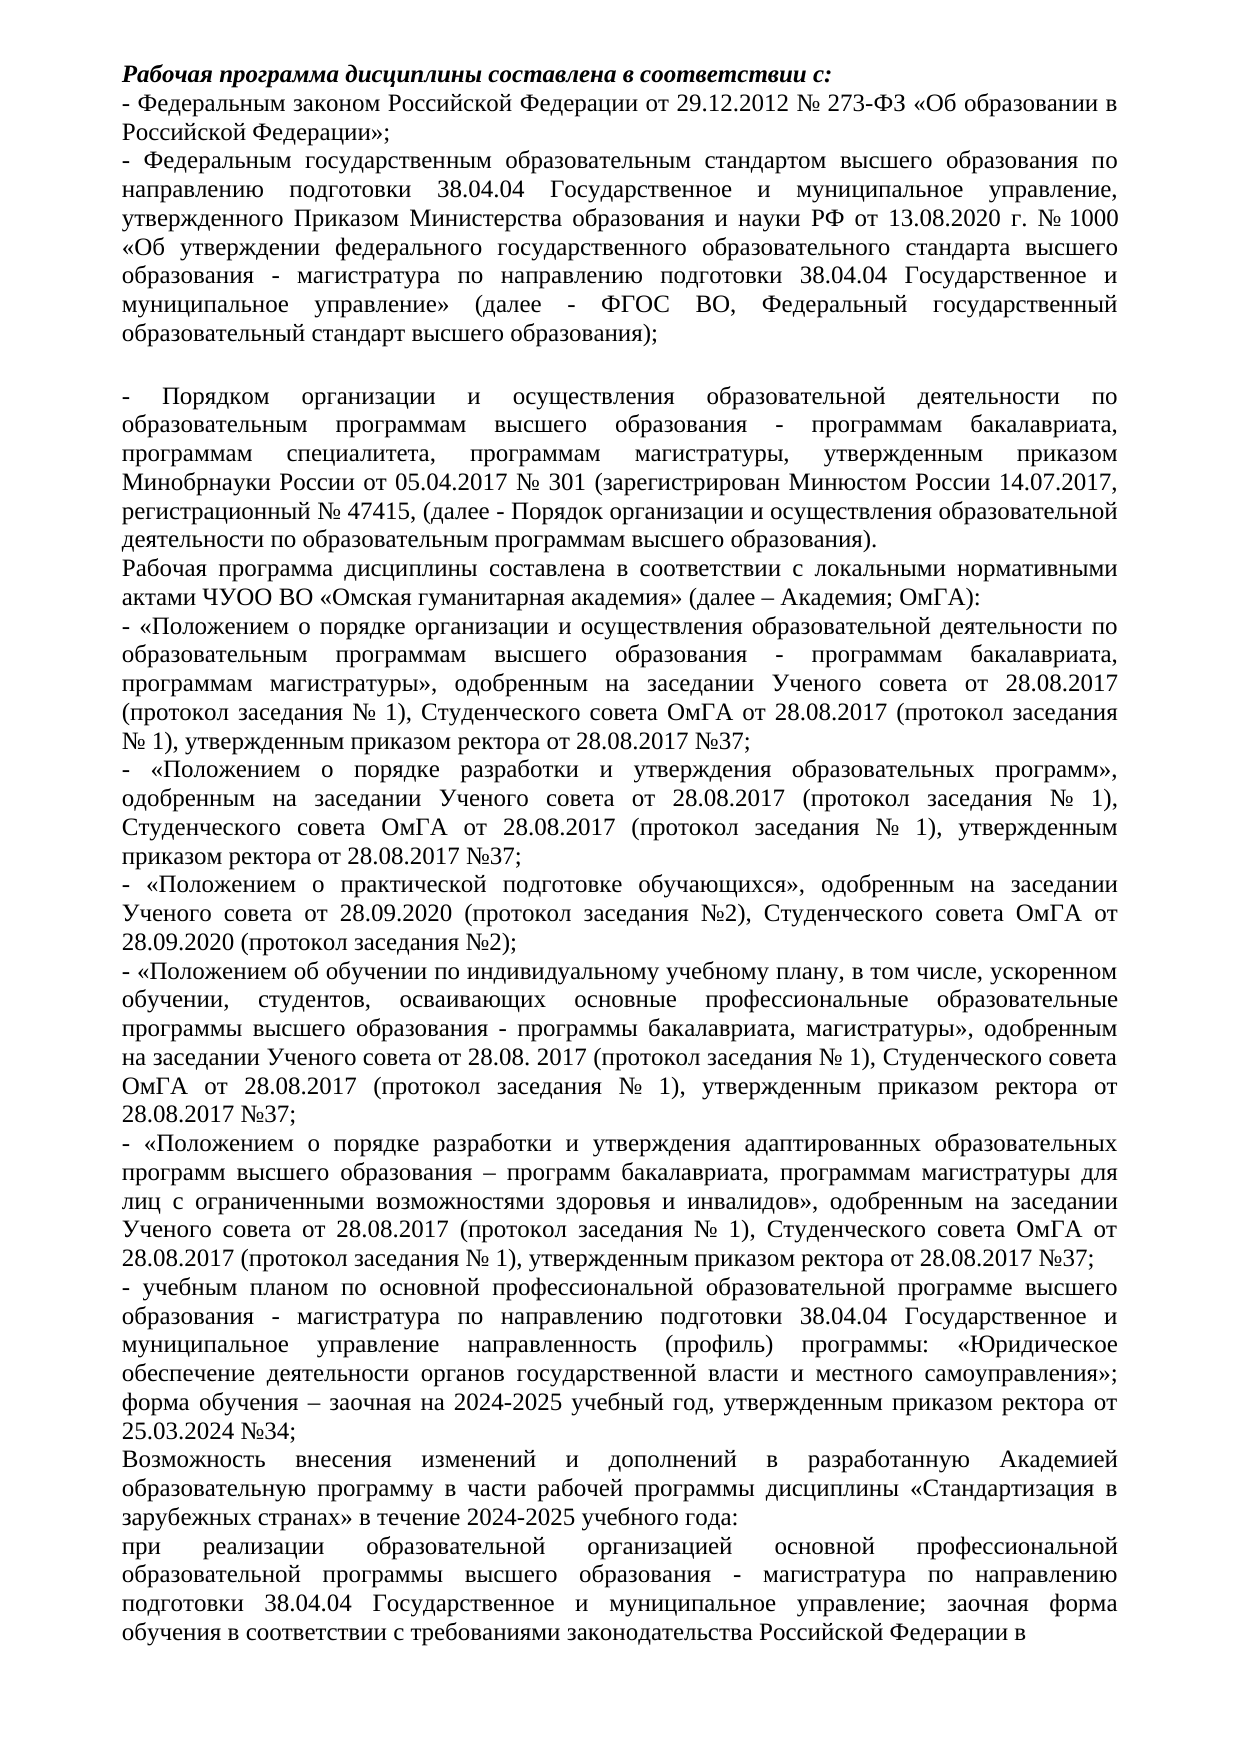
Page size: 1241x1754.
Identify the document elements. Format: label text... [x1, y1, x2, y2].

table_cell - Федеральным законом Российской Федерации от 29.12.2012 № 273-ФЗ «Об образовании в Российской Федерации»; - Федеральным государственным образовательным стандартом высшего образования по направлению подготовки 38.04.04 Государственное и муниципальное управление, утвержденного Приказом Министерства образования и науки РФ от 13.08.2020 г. № 1000 «Об утверждении федерального государственного образовательного стандарта высшего образования - магистратура по направлению подготовки 38.04.04 Государственное и муниципальное управление» (далее - ФГОС ВО, Федеральный государственный образовательный стандарт высшего образования); - Порядком организации и осуществления образовательной деятельности по образовательным программам высшего образования - программам бакалавриата, программам специалитета, программам магистратуры, утвержденным приказом Минобрнауки России от 05.04.2017 № 301 (зарегистрирован Минюстом России 14.07.2017, регистрационный № 47415, (далее - Порядок организации и осуществления образовательной деятельности по образовательным программам высшего образования). Рабочая программа дисциплины составлена в соответствии с локальными нормативными актами ЧУОО ВО «Омская гуманитарная академия» (далее – Академия; ОмГА): - «Положением о порядке организации и осуществления образовательной деятельности по образовательным программам высшего образования - программам бакалавриата, программам магистратуры», одобренным на заседании Ученого совета от 28.08.2017 (протокол заседания № 1), Студенческого совета ОмГА от 28.08.2017 (протокол заседания № 1), утвержденным приказом ректора от 28.08.2017 №37; - «Положением о порядке разработки и утверждения образовательных программ», одобренным на заседании Ученого совета от 28.08.2017 (протокол заседания № 1), Студенческого совета ОмГА от 28.08.2017 (протокол заседания № 1), утвержденным приказом ректора от 28.08.2017 №37; - «Положением о практической подготовке обучающихся», одобренным на заседании Ученого совета от 28.09.2020 (протокол заседания №2), Студенческого совета ОмГА от 28.09.2020 (протокол заседания №2); - «Положением об обучении по индивидуальному учебному плану, в том числе, ускоренном обучении, студентов, осваивающих основные профессиональные образовательные программы высшего образования - программы бакалавриата, магистратуры», одобренным на заседании Ученого совета от 28.08. 2017 (протокол заседания № 1), Студенческого совета ОмГА от 28.08.2017 (протокол заседания № 1), утвержденным приказом ректора от 28.08.2017 №37; - «Положением о порядке разработки и утверждения адаптированных образовательных программ высшего образования – программ бакалавриата, программам магистратуры для лиц с ограниченными возможностями здоровья и инвалидов», одобренным на заседании Ученого совета от 28.08.2017 (протокол заседания № 1), Студенческого совета ОмГА от 28.08.2017 (протокол заседания № 1), утвержденным приказом ректора от 28.08.2017 №37; - учебным планом по основной профессиональной образовательной программе высшего образования - магистратура по направлению подготовки 38.04.04 Государственное и муниципальное управление направленность (профиль) программы: «Юридическое обеспечение деятельности органов государственной власти и местного самоуправления»; форма обучения – заочная на 2024-2025 учебный год, утвержденным приказом ректора от 25.03.2024 №34; Возможность внесения изменений и дополнений в разработанную Академией образовательную программу в части рабочей программы дисциплины «Стандартизация в зарубежных странах» в течение 2024-2025 учебного года: при реализации образовательной организацией основной профессиональной образовательной программы высшего образования - магистратура по направлению подготовки 38.04.04 Государственное и муниципальное управление; заочная форма обучения в соответствии с требованиями законодательства Российской Федерации в [118, 88, 1122, 1662]
table_header Рабочая программа дисциплины составлена в соответствии с: [118, 59, 1122, 88]
